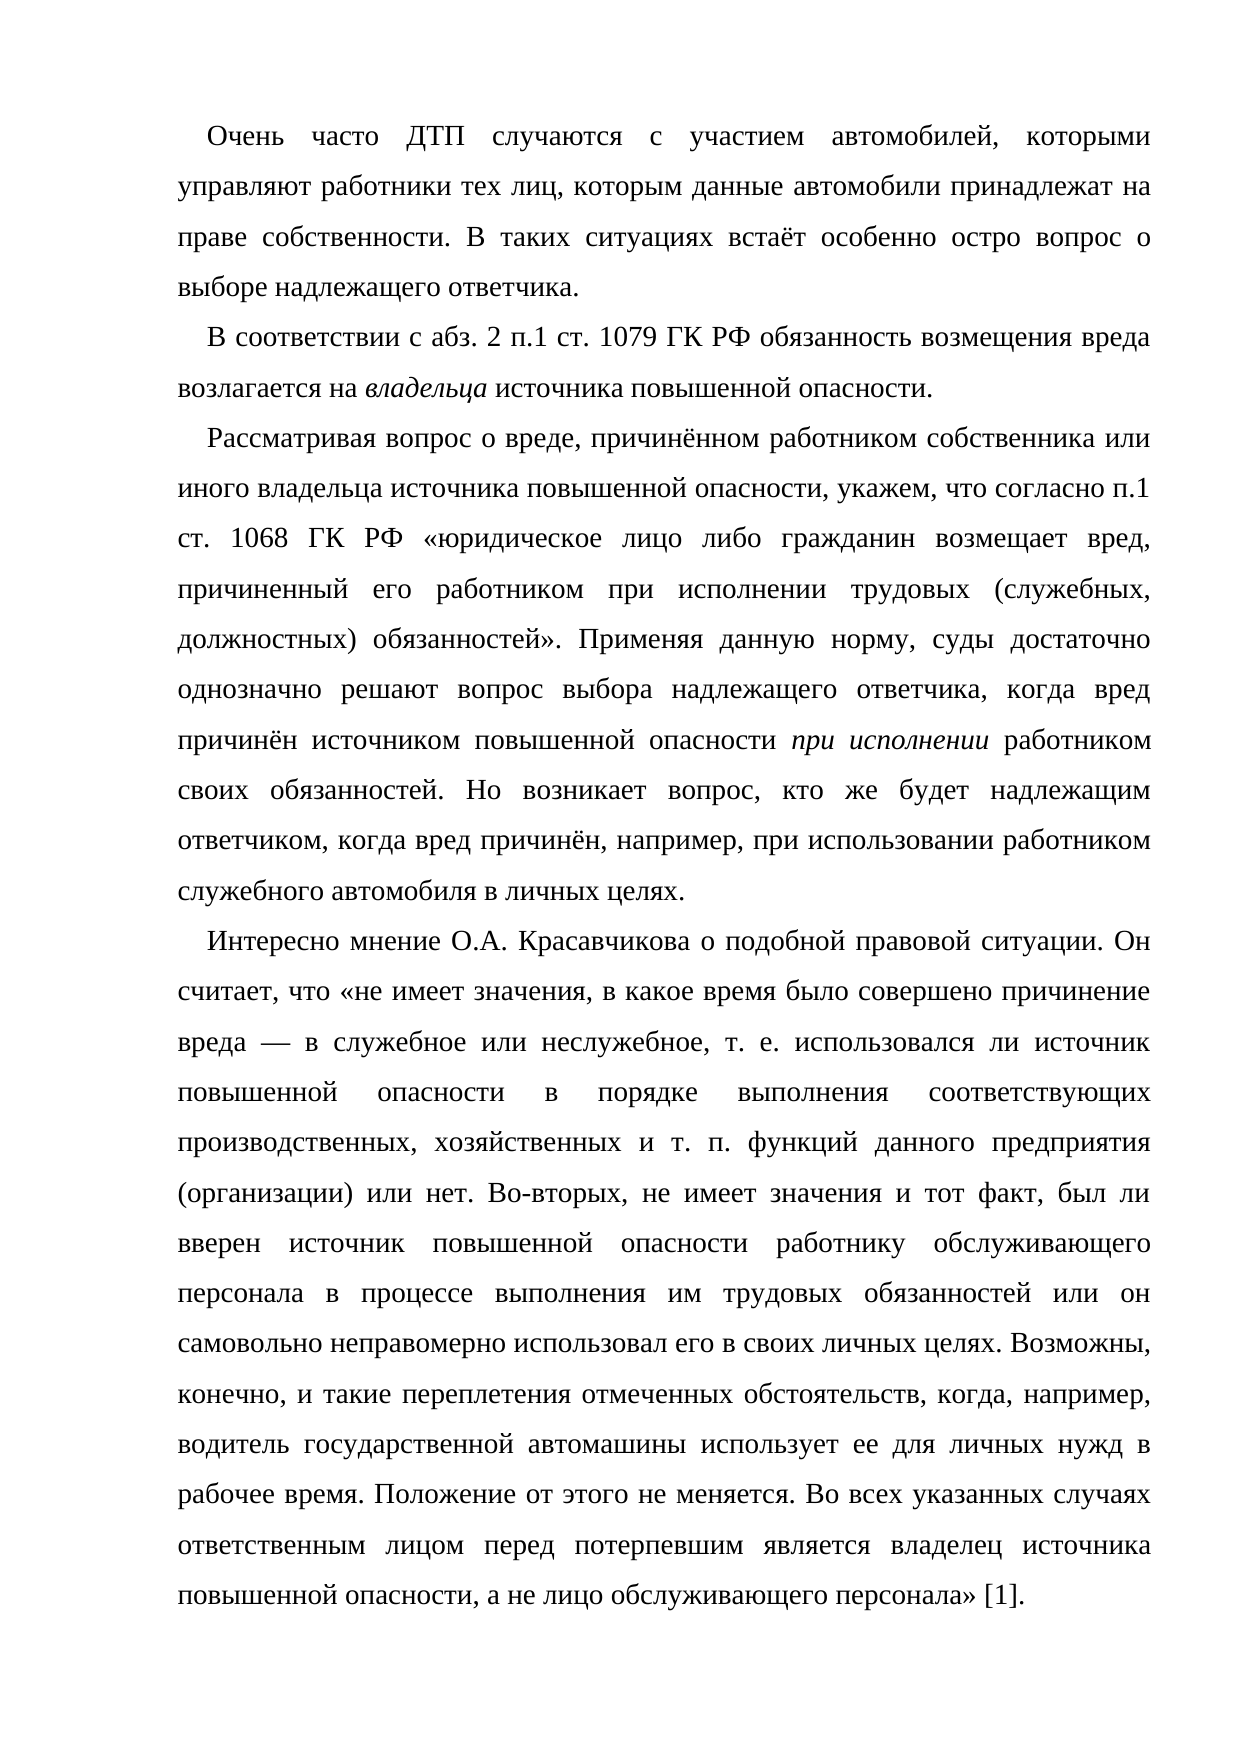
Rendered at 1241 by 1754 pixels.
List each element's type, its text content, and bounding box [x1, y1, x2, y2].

text В соответствии с абз. 2 п.1 ст. 1079 ГК РФ обязанность возмещения вреда возлагается на владельца источника повышенной опасности. [177, 319, 1152, 403]
text Рассматривая вопрос о вреде, причинённом работником собственника или иного владельца источника повышенной опасности, укажем, что согласно п.1 ст. 1068 ГК РФ «юридическое лицо либо гражданин возмещает вред, причиненный его работником при исполнении трудовых (служебных, должностных) обязанностей». Применяя данную норму, суды достаточно однозначно решают вопрос выбора надлежащего ответчика, когда вред причинён источником повышенной опасности при исполнении работником своих обязанностей. Но возникает вопрос, кто же будет надлежащим ответчиком, когда вред причинён, например, при использовании работником служебного автомобиля в личных целях. [177, 420, 1152, 906]
text Очень часто ДТП случаются с участием автомобилей, которыми управляют работники тех лиц, которым данные автомобили принадлежат на праве собственности. В таких ситуациях встаёт особенно остро вопрос о выборе надлежащего ответчика. [177, 118, 1152, 303]
text Интересно мнение О.А. Красавчикова о подобной правовой ситуации. Он считает, что «не имеет значения, в какое время было совершено причинение вреда — в служебное или неслужебное, т. е. использовался ли источник повышенной опасности в порядке выполнения соответствующих производственных, хозяйственных и т. п. функций данного предприятия (организации) или нет. Во-вторых, не имеет значения и тот факт, был ли вверен источник повышенной опасности работнику обслуживающего персонала в процессе выполнения им трудовых обязанностей или он самовольно неправомерно использовал его в своих личных целях. Возможны, конечно, и такие переплетения отмеченных обстоятельств, когда, например, водитель государственной автомашины использует ее для личных нужд в рабочее время. Положение от этого не меняется. Во всех указанных случаях ответственным лицом перед потерпевшим является владелец источника повышенной опасности, а не лицо обслуживающего персонала» [1]. [177, 923, 1152, 1611]
